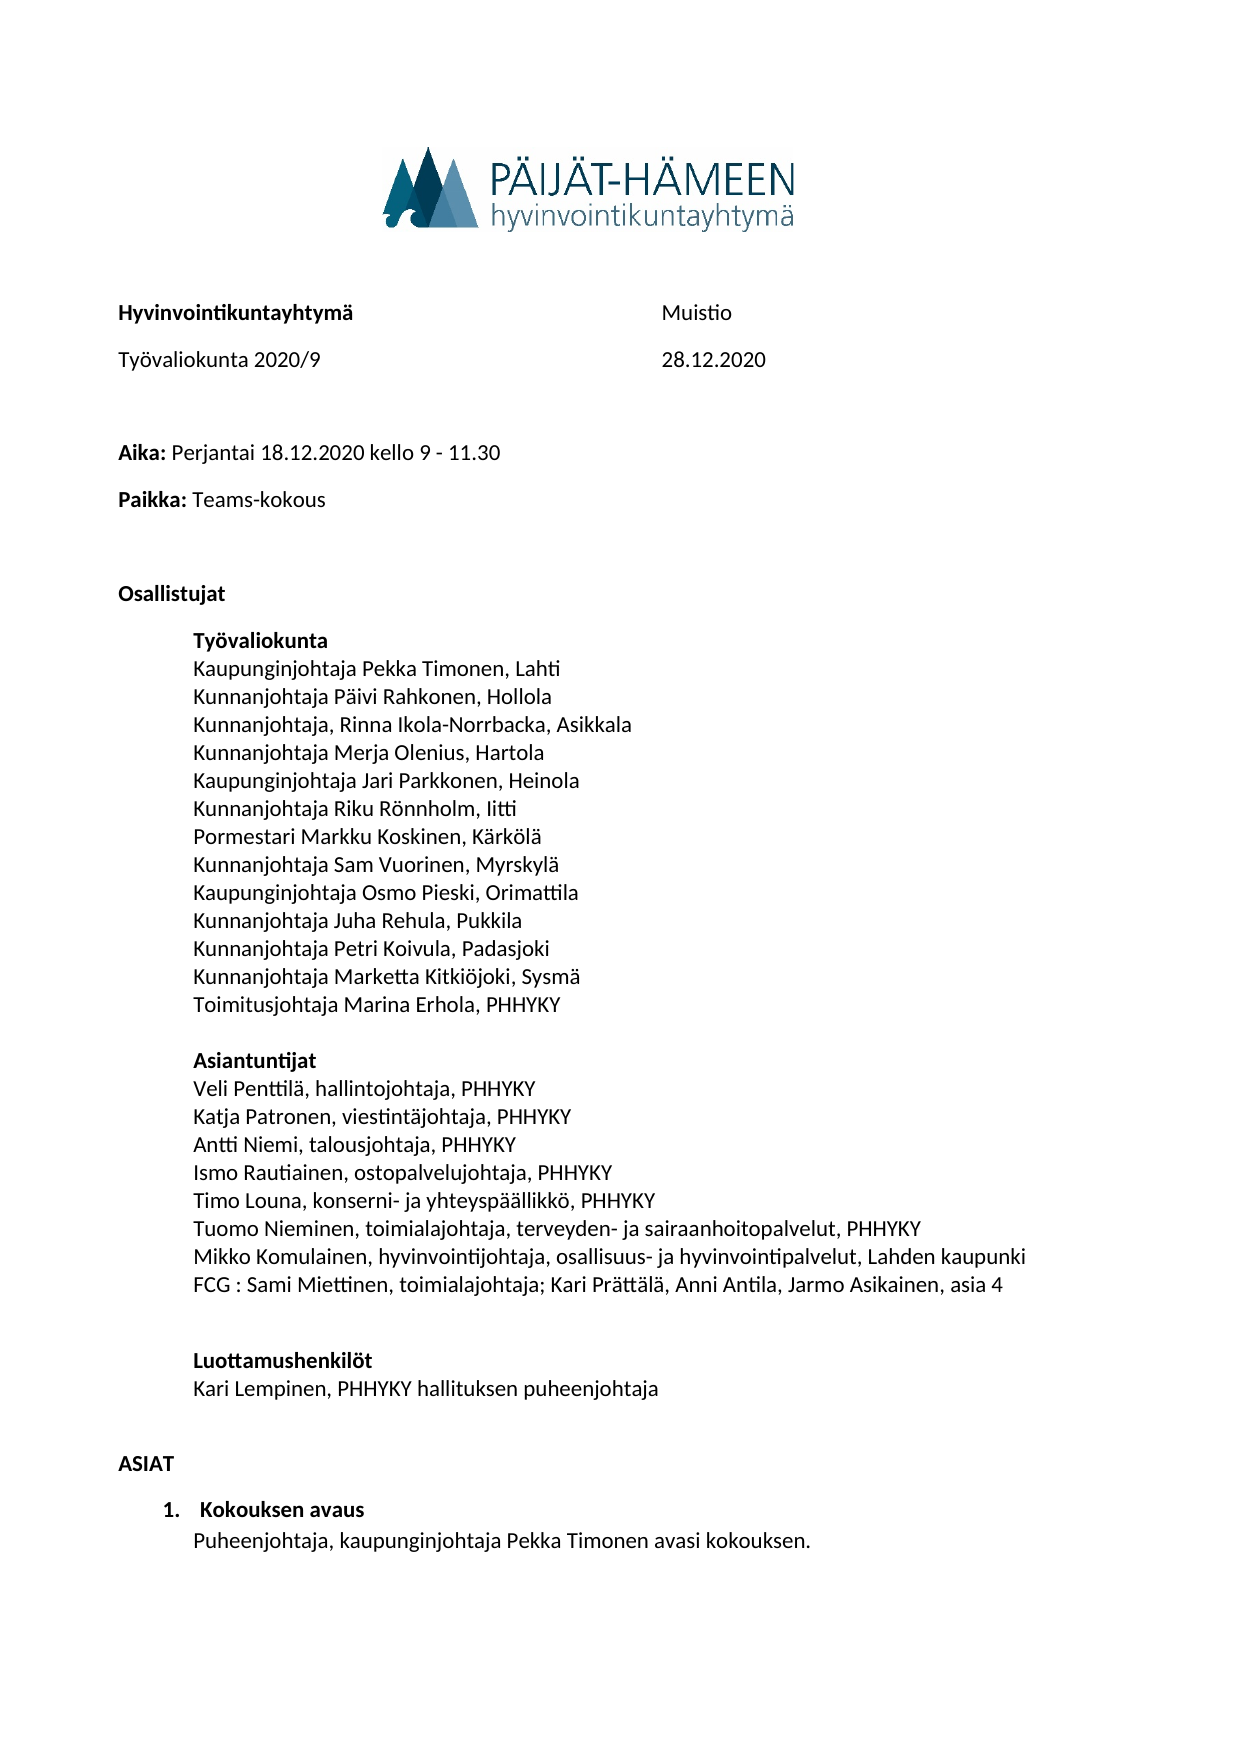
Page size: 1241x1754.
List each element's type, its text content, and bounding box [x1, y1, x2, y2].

text Luottamushenkilöt [193, 1346, 1122, 1374]
text Kunnanjohtaja Sam Vuorinen, Myrskylä [193, 850, 1122, 878]
text Kunnanjohtaja Riku Rönnholm, Iitti [193, 794, 1122, 822]
text Kunnanjohtaja Juha Rehula, Pukkila [193, 906, 1122, 934]
text Katja Patronen, viestintäjohtaja, PHHYKY [193, 1102, 1122, 1130]
text Kunnanjohtaja Petri Koivula, Padasjoki [193, 934, 1122, 962]
list Puheenjohtaja, kaupunginjohtaja Pekka Timonen avasi kokouksen. [193, 1526, 1122, 1554]
text Veli Penttilä, hallintojohtaja, PHHYKY [193, 1074, 1122, 1102]
text Kunnanjohtaja Päivi Rahkonen, Hollola [193, 682, 1122, 710]
text Osallistujat [118, 579, 1122, 607]
text FCG : Sami Miettinen, toimialajohtaja; Kari Prättälä, Anni Antila, Jarmo Asikainen, asia 4 [193, 1271, 1122, 1298]
text Aika: Perjantai 18.12.2020 kello 9 - 11.30 [118, 438, 1122, 467]
text Asiantuntijat [193, 1046, 1122, 1074]
text Kunnanjohtaja Marketta Kitkiöjoki, Sysmä [193, 962, 1122, 990]
text Kaupunginjohtaja Jari Parkkonen, Heinola [193, 766, 1122, 794]
text Antti Niemi, talousjohtaja, PHHYKY [193, 1130, 1122, 1158]
text Työvaliokunta [118, 626, 1122, 654]
text Kaupunginjohtaja Pekka Timonen, Lahti [118, 654, 1122, 682]
text Toimitusjohtaja Marina Erhola, PHHYKY [193, 990, 1122, 1018]
list Kokouksen avaus [162, 1496, 1122, 1524]
text Mikko Komulainen, hyvinvointijohtaja, osallisuus- ja hyvinvointipalvelut, Lahden kaupunki [193, 1242, 1122, 1271]
text Työvaliokunta 2020/9 28.12.2020 [118, 345, 1122, 373]
text Timo Louna, konserni- ja yhteyspäällikkö, PHHYKY [193, 1186, 1122, 1214]
text Tuomo Nieminen, toimialajohtaja, terveyden- ja sairaanhoitopalvelut, PHHYKY [193, 1214, 1122, 1242]
text Kari Lempinen, PHHYKY hallituksen puheenjohtaja [193, 1374, 1122, 1402]
text Hyvinvointikuntayhtymä Muistio [118, 298, 1122, 326]
text ASIAT [118, 1449, 1122, 1477]
text Kaupunginjohtaja Osmo Pieski, Orimattila [193, 878, 1122, 906]
text Paikka: Teams-kokous [118, 485, 1122, 513]
picture [382, 147, 794, 232]
text Kunnanjohtaja Merja Olenius, Hartola [193, 738, 1122, 766]
text Pormestari Markku Koskinen, Kärkölä [193, 822, 1122, 850]
text Ismo Rautiainen, ostopalvelujohtaja, PHHYKY [193, 1158, 1122, 1186]
text Kunnanjohtaja, Rinna Ikola-Norrbacka, Asikkala [193, 710, 1122, 738]
